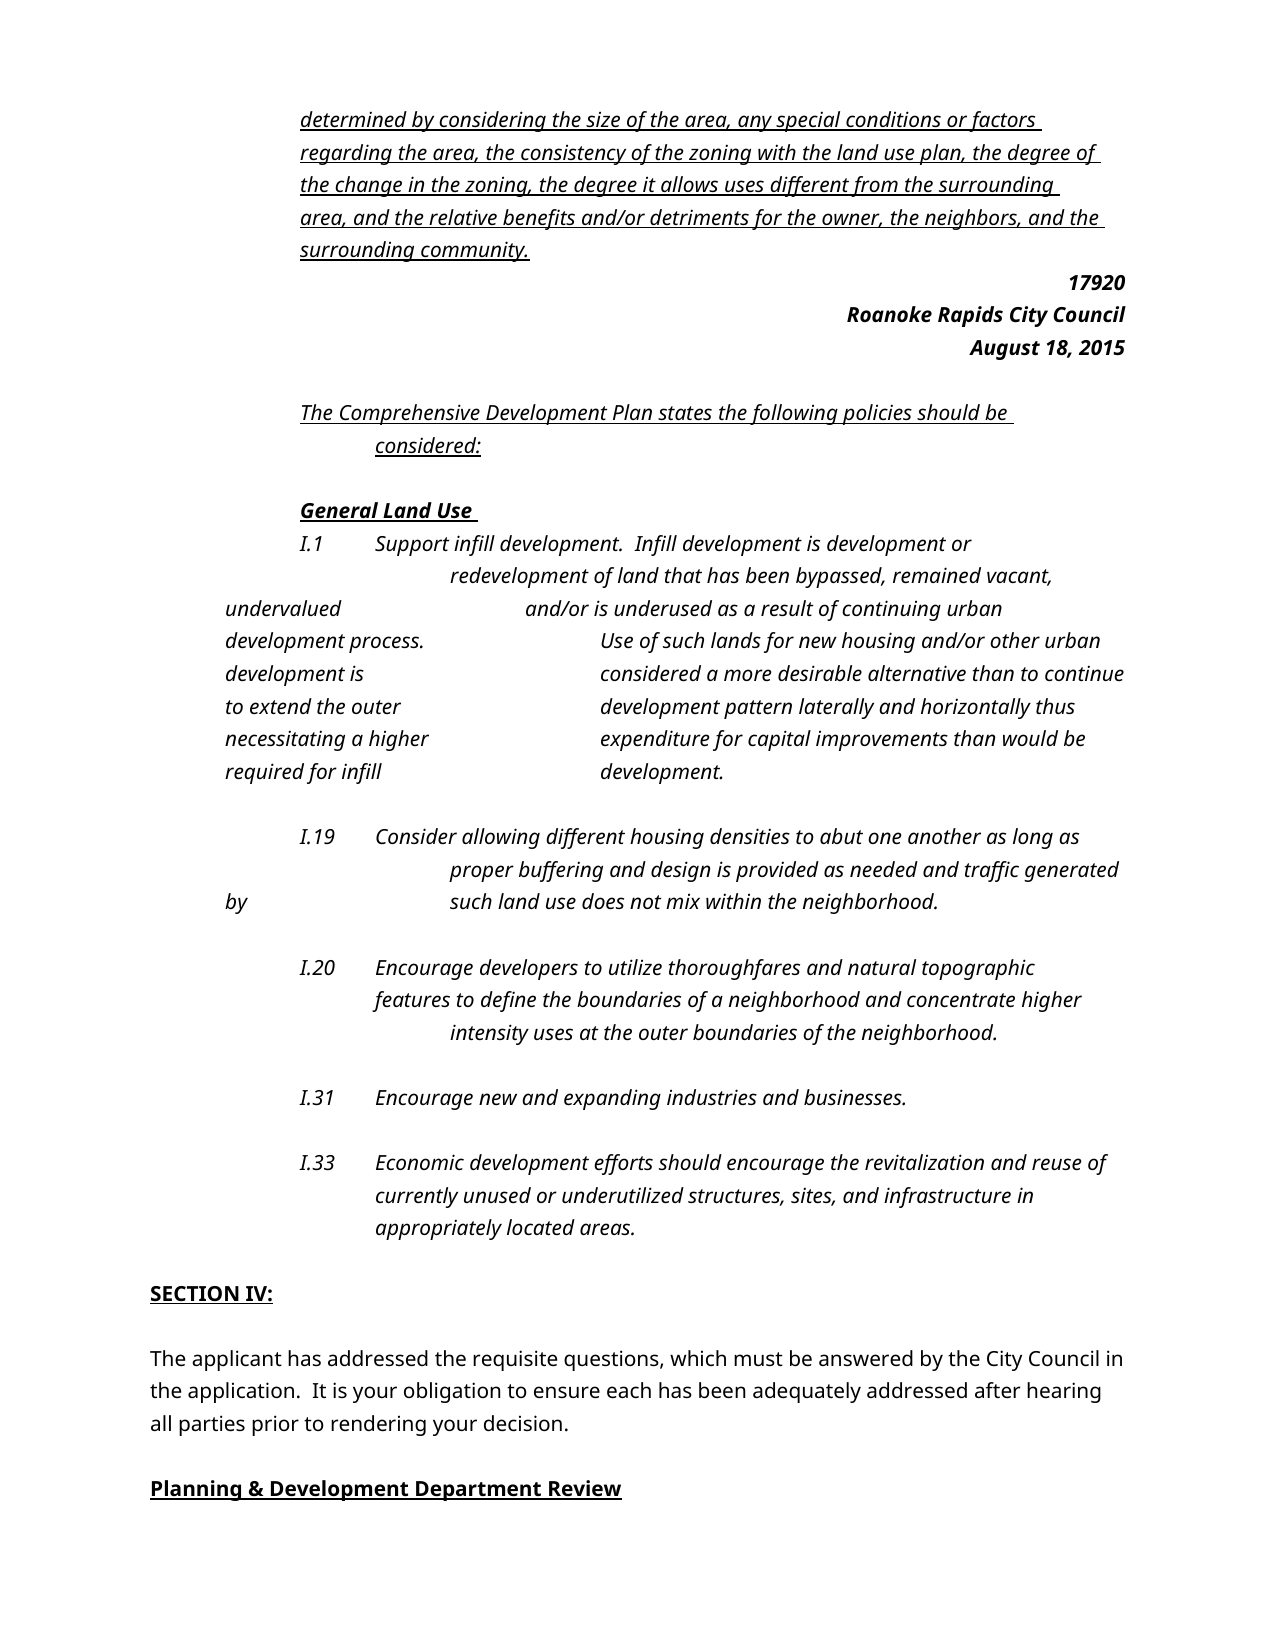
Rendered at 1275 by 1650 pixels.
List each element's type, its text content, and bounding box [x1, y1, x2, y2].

text I.19 Consider allowing different housing densities to abut one another as long as proper buffering and design is provided as needed and traffic generated by such land use does not mix within the neighborhood. [225, 822, 1125, 916]
text Planning & Development Department Review [150, 1474, 1125, 1503]
text 17920 [150, 268, 1125, 296]
text I.31 Encourage new and expanding industries and businesses. [225, 1083, 1125, 1112]
text The applicant has addressed the requisite questions, which must be answered by the City Council in the application. It is your obligation to ensure each has been adequately addressed after hearing all parties prior to rendering your decision. [150, 1344, 1125, 1438]
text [225, 105, 1125, 264]
text I.33 Economic development efforts should encourage the revitalization and reuse of currently unused or underutilized structures, sites, and infrastructure in appropriately located areas. [225, 1148, 1125, 1242]
text The Comprehensive Development Plan states the following policies should be considered: [150, 398, 1125, 459]
text August 18, 2015 [150, 333, 1125, 362]
text Roanoke Rapids City Council [150, 301, 1125, 329]
text I.1 Support infill development. Infill development is development or redevelopment of land that has been bypassed, remained vacant, undervalued and/or is underused as a result of continuing urban development process. Use of such lands for new housing and/or other urban development is considered a more desirable alternative than to continue to extend the outer development pattern laterally and horizontally thus necessitating a higher expenditure for capital improvements than would be required for infill development. [225, 529, 1125, 786]
text I.20 Encourage developers to utilize thoroughfares and natural topographic features to define the boundaries of a neighborhood and concentrate higher intensity uses at the outer boundaries of the neighborhood. [225, 953, 1125, 1046]
text General Land Use [225, 496, 1125, 525]
text SECTION IV: [150, 1279, 1125, 1307]
